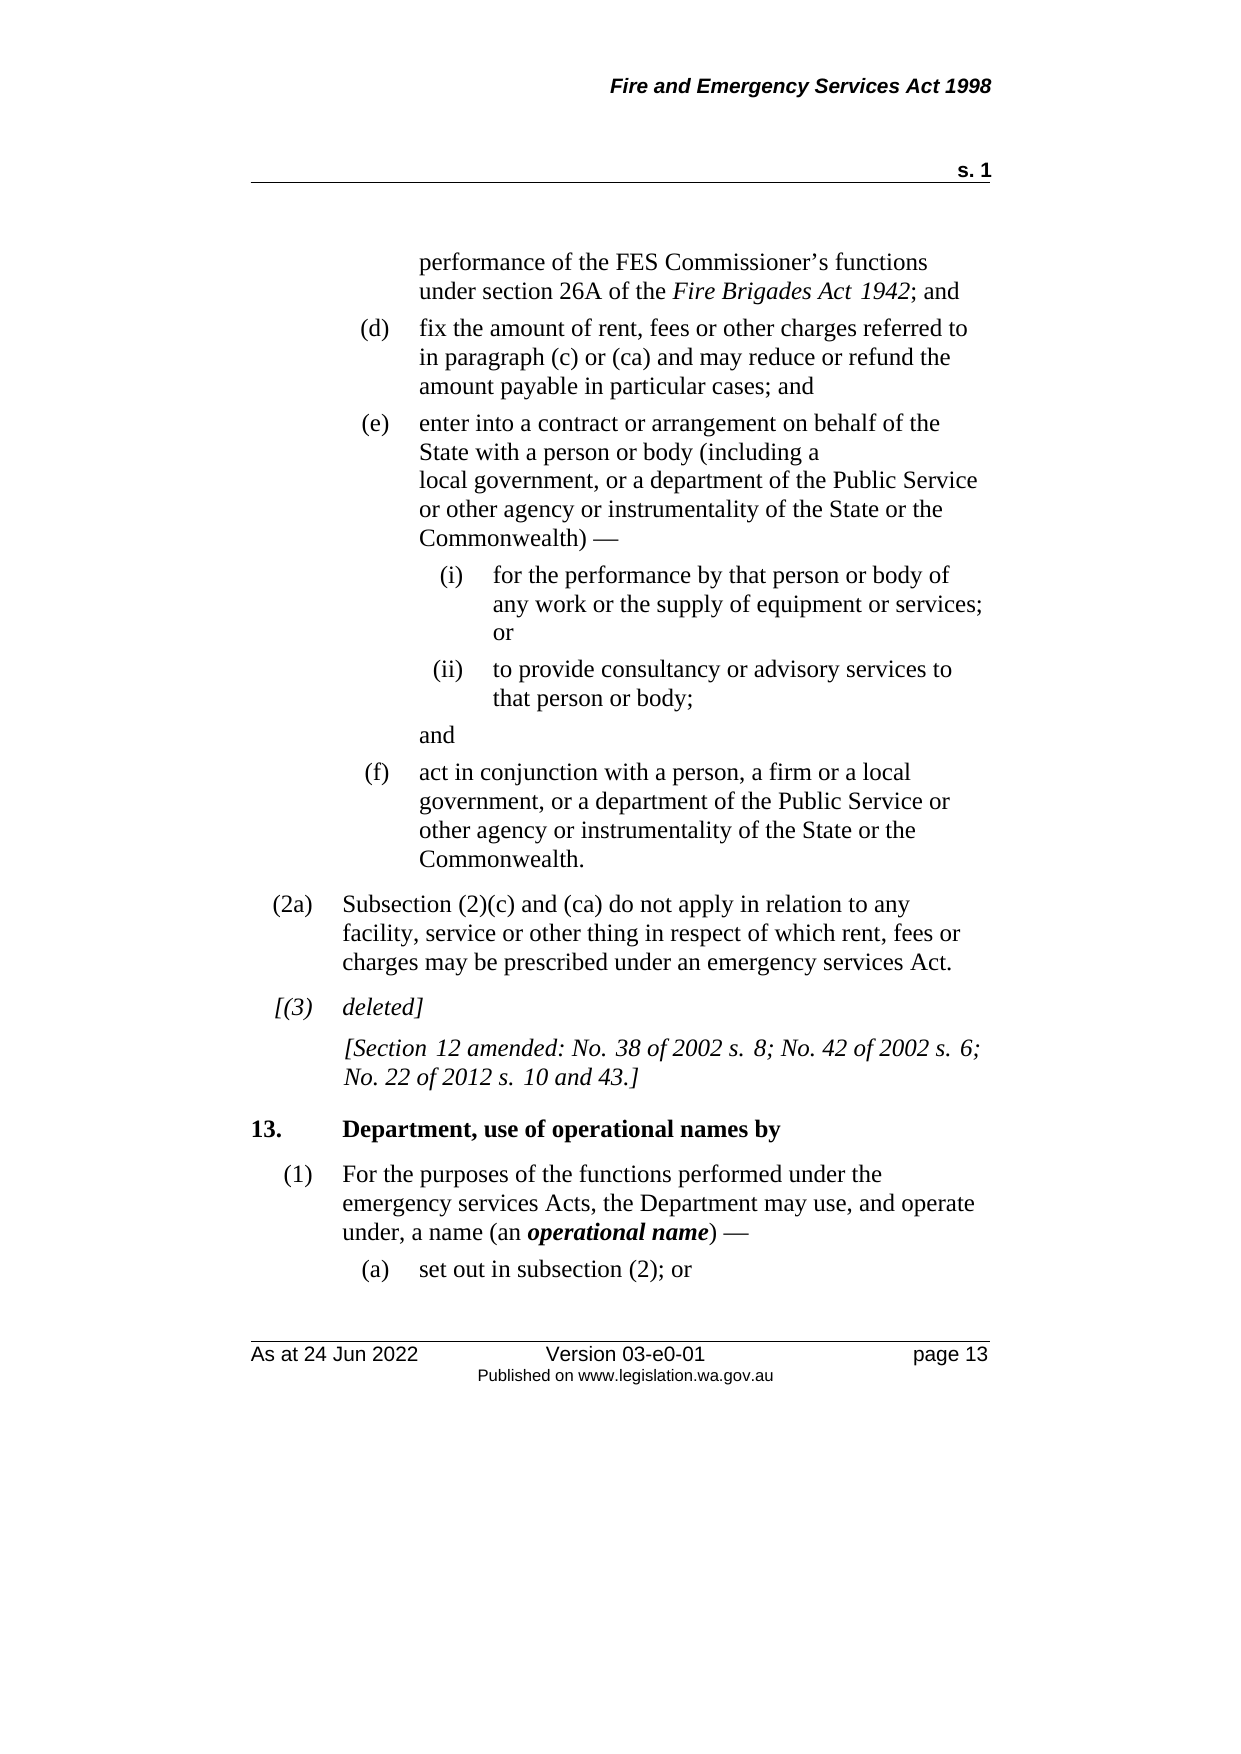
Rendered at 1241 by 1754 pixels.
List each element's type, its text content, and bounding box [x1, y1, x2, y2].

text (d) fix the amount of rent, fees or other charges referred to in paragraph (c) or (ca) and may reduce or refund the amount payable in particular cases; and [251, 313, 990, 399]
text [Section 12 amended: No. 38 of 2002 s. 8; No. 42 of 2002 s. 6; No. 22 of 2012 s. 10 and 43.] [251, 1033, 990, 1091]
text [251, 247, 990, 305]
text (2a) Subsection (2)(c) and (ca) do not apply in relation to any facility, service or other thing in respect of which rent, fees or charges may be prescribed under an emergency services Act. [251, 889, 990, 975]
text [(3) deleted] [251, 992, 990, 1021]
subtitle 13. Department, use of operational names by [251, 1114, 990, 1142]
text (f) act in conjunction with a person, a firm or a local government, or a department of the Public Service or other agency or instrumentality of the State or the Commonwealth. [251, 757, 990, 872]
text and [251, 720, 990, 749]
text (1) For the purposes of the functions performed under the emergency services Acts, the Department may use, and operate under, a name (an operational name) — [251, 1159, 990, 1245]
text (ii) to provide consultancy or advisory services to that person or body; [251, 654, 990, 712]
text (e) enter into a contract or arrangement on behalf of the State with a person or body (including a local government, or a department of the Public Service or other agency or instrumentality of the State or the Commonwealth) — [251, 408, 990, 552]
text (a) set out in subsection (2); or [251, 1254, 990, 1282]
text (i) for the performance by that person or body of any work or the supply of equipment or services; or [251, 560, 990, 646]
